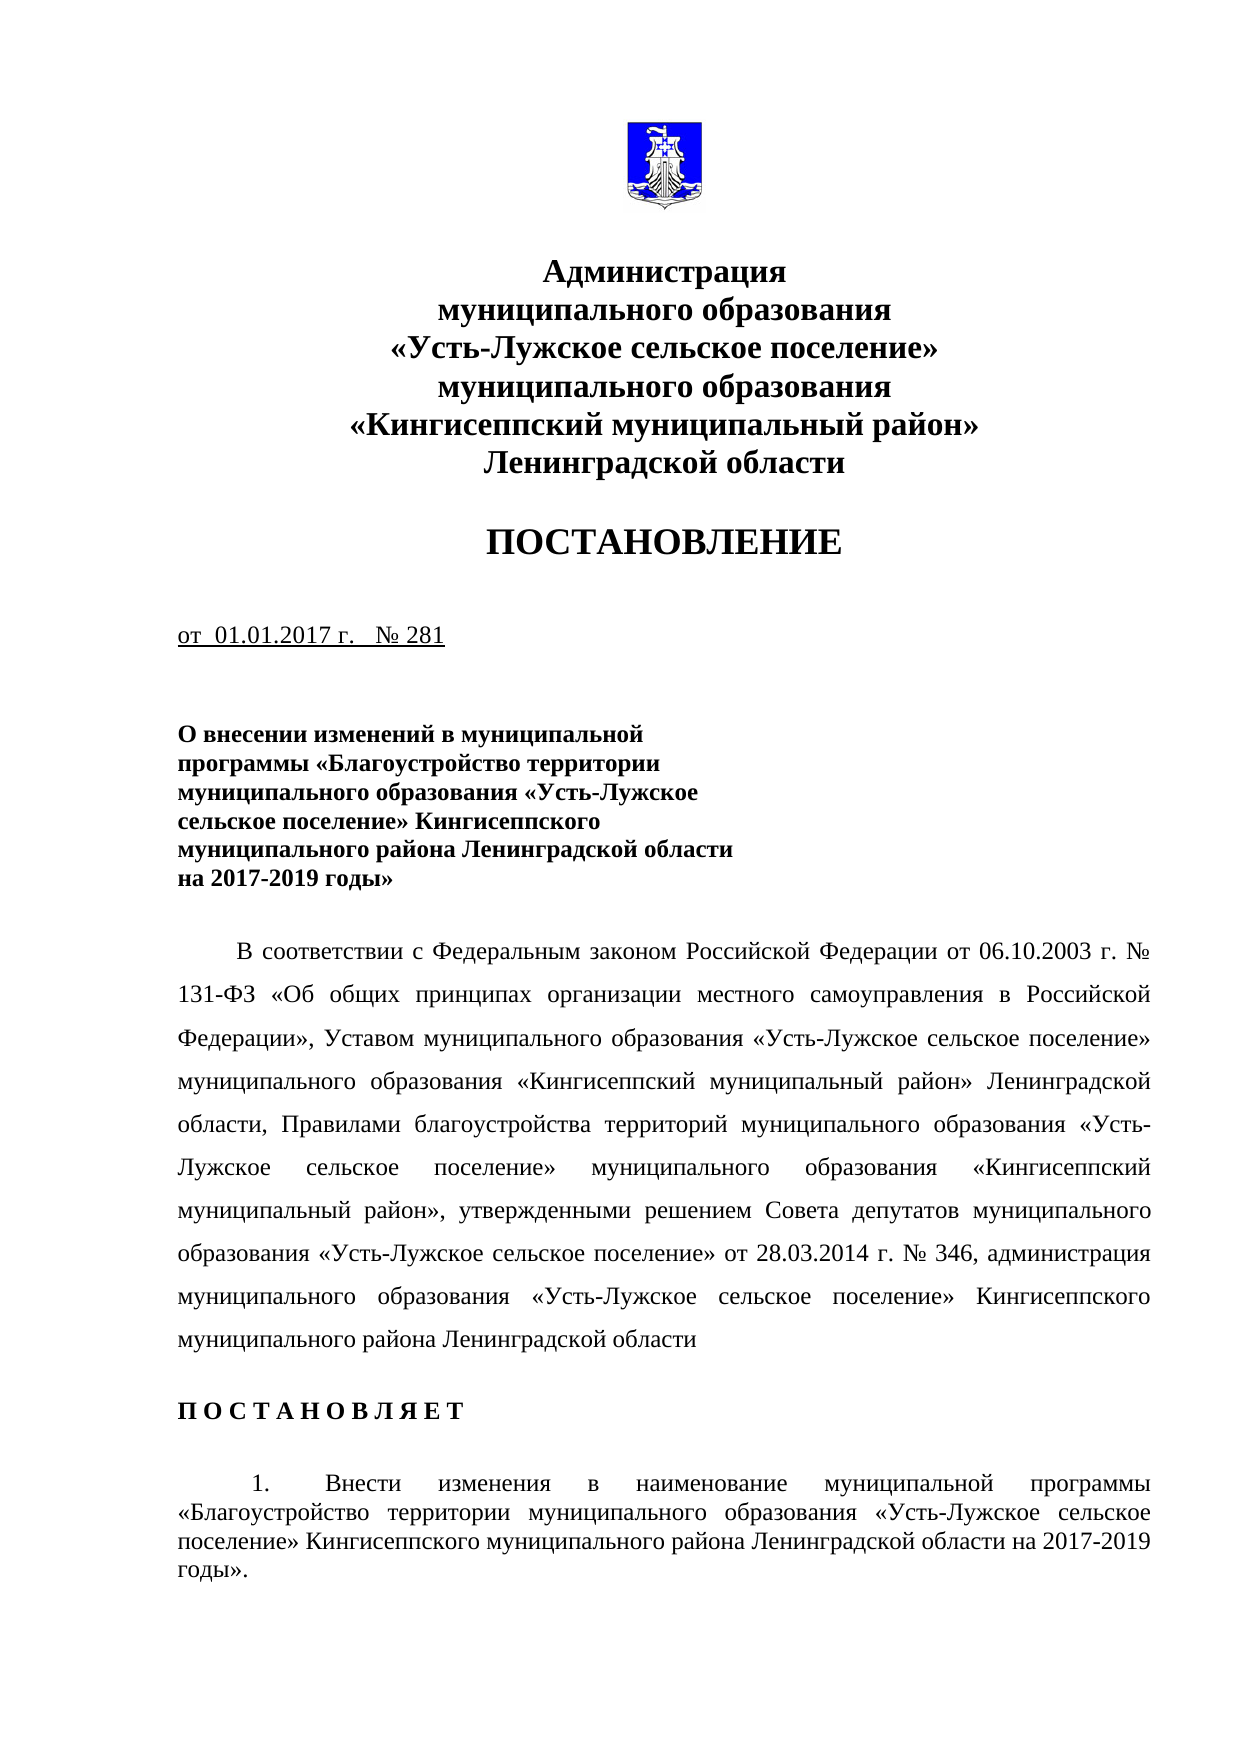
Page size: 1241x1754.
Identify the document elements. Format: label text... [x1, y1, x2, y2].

text муниципального образования [177, 289, 1152, 328]
text от 01.01.2017 г. № 281 [177, 620, 1152, 649]
text ПОСТАНОВЛЕНИЕ [177, 519, 1152, 563]
text П О С Т А Н О В Л Я Е Т [177, 1396, 1152, 1425]
text «Кингисеппский муниципальный район» [177, 404, 1152, 443]
text Администрация [177, 251, 1152, 289]
table_header О внесении изменений в муниципальной программы «Благоустройство территории муниципального образования «Усть-Лужское сельское поселение» Кингисеппского муниципального района Ленинградской области на 2017-2019 годы» [166, 720, 768, 892]
picture [620, 118, 709, 213]
text Ленинградской области [177, 443, 1152, 481]
text «Усть-Лужское сельское поселение» [177, 328, 1152, 366]
text В соответствии с Федеральным законом Российской Федерации от 06.10.2003 г. № 131-ФЗ «Об общих принципах организации местного самоуправления в Российской Федерации», Уставом муниципального образования «Усть-Лужское сельское поселение» муниципального образования «Кингисеппский муниципальный район» Ленинградской области, Правилами благоустройства территорий муниципального образования «Усть-Лужское сельское поселение» муниципального образования «Кингисеппский муниципальный район», утвержденными решением Совета депутатов муниципального образования «Усть-Лужское сельское поселение» от 28.03.2014 г. № 346, администрация муниципального образования «Усть-Лужское сельское поселение» Кингисеппского муниципального района Ленинградской области [177, 936, 1152, 1353]
list Внести изменения в наименование муниципальной программы «Благоустройство территории муниципального образования «Усть-Лужское сельское поселение» Кингисеппского муниципального района Ленинградской области на 2017-2019 годы». [177, 1468, 1152, 1583]
text муниципального образования [177, 366, 1152, 404]
